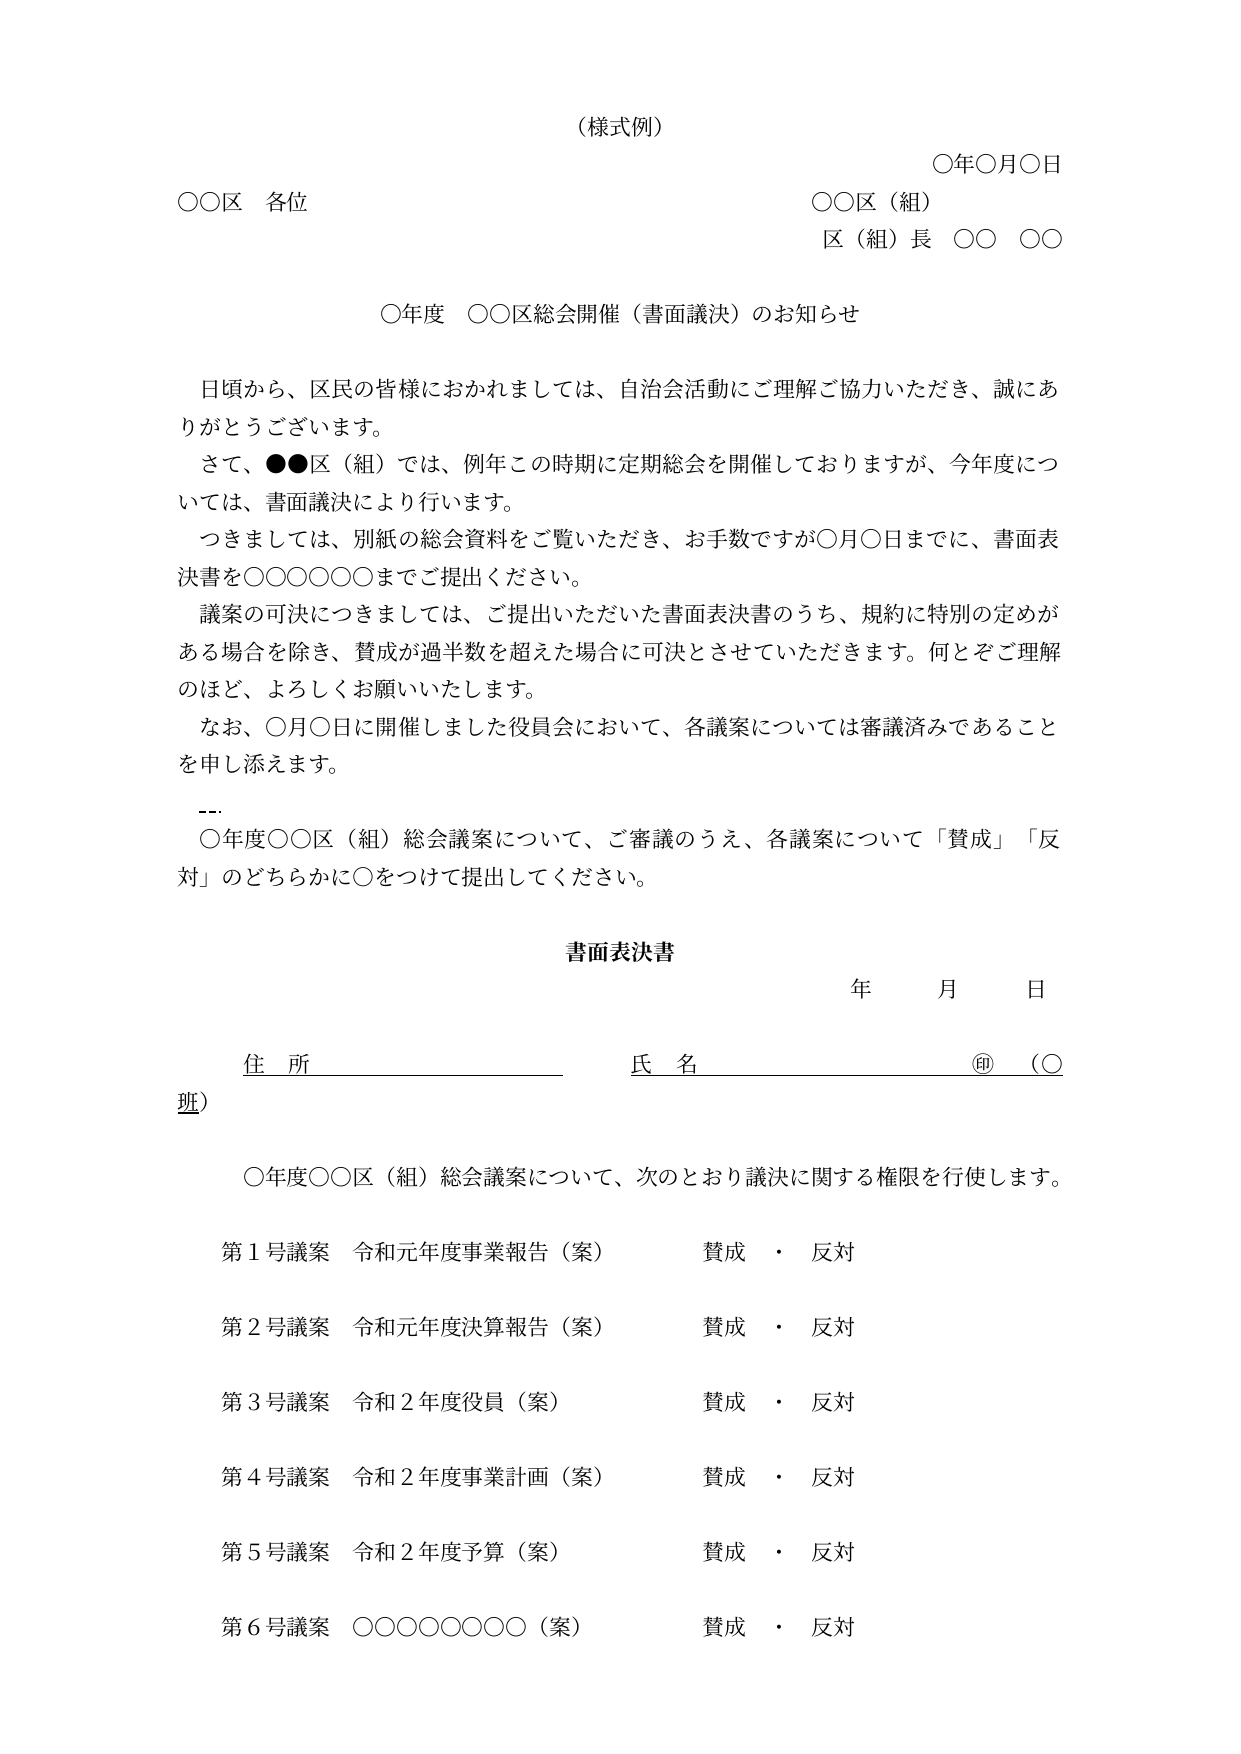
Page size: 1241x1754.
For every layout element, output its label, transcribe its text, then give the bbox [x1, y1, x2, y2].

text 〇〇区 各位 〇〇区（組） [177, 182, 1063, 220]
text 〇年度〇〇区（組）総会議案について、ご審議のうえ、各議案について「賛成」「反対」のどちらかに○をつけて提出してください。 [177, 820, 1063, 895]
text 第５号議案 令和２年度予算（案） 賛成 ・ 反対 [177, 1532, 1063, 1570]
text 住 所 氏 名 ㊞ （〇班） [177, 1045, 1063, 1120]
text 第１号議案 令和元年度事業報告（案） 賛成 ・ 反対 [177, 1232, 1063, 1270]
text 書面表決書 [177, 932, 1063, 970]
text なお、〇月〇日に開催しました役員会において、各議案については審議済みであることを申し添えます。 [177, 707, 1063, 782]
text 〇年度〇〇区（組）総会議案について、次のとおり議決に関する権限を行使します。 [177, 1157, 1063, 1195]
text 第３号議案 令和２年度役員（案） 賛成 ・ 反対 [177, 1382, 1063, 1420]
text 〇年度 〇〇区総会開催（書面議決）のお知らせ [177, 295, 1063, 332]
text さて、●●区（組）では、例年この時期に定期総会を開催しておりますが、今年度については、書面議決により行います。 [177, 445, 1063, 520]
text 第４号議案 令和２年度事業計画（案） 賛成 ・ 反対 [177, 1457, 1063, 1495]
text 区（組）長 〇〇 〇〇 [177, 220, 1063, 257]
text 議案の可決につきましては、ご提出いただいた書面表決書のうち、規約に特別の定めがある場合を除き、賛成が過半数を超えた場合に可決とさせていただきます。何とぞご理解のほど、よろしくお願いいたします。 [177, 595, 1063, 707]
text 〇年〇月〇日 [177, 145, 1063, 182]
text （様式例） [177, 107, 1063, 145]
text 年 月 日 [177, 970, 1063, 1007]
text 第２号議案 令和元年度決算報告（案） 賛成 ・ 反対 [177, 1307, 1063, 1345]
text 第６号議案 〇〇〇〇〇〇〇〇（案） 賛成 ・ 反対 [177, 1607, 1063, 1645]
text つきましては、別紙の総会資料をご覧いただき、お手数ですが〇月〇日までに、書面表決書を〇〇〇〇〇〇までご提出ください。 [177, 520, 1063, 595]
text 日頃から、区民の皆様におかれましては、自治会活動にご理解ご協力いただき、誠にありがとうございます。 [177, 370, 1063, 445]
